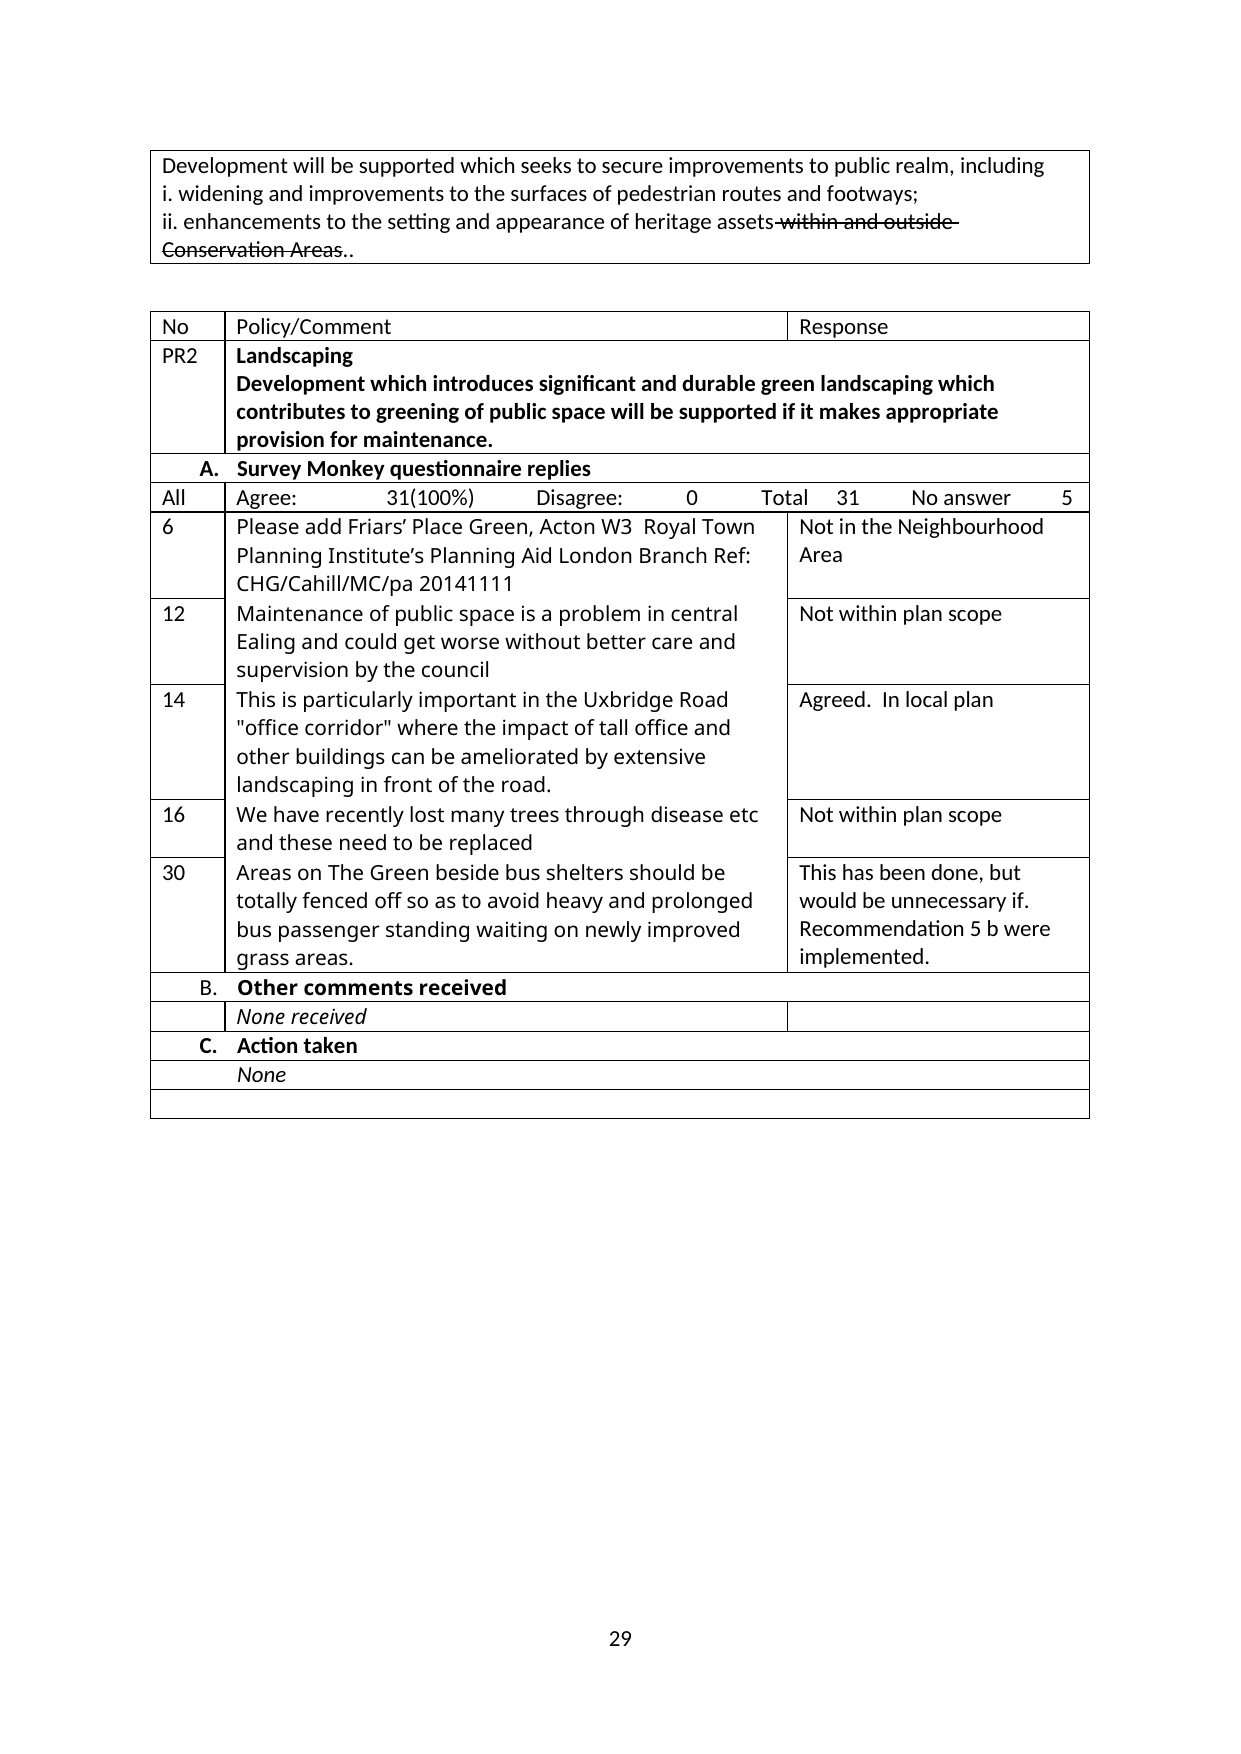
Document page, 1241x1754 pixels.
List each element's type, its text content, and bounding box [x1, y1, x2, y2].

table_header No [151, 312, 224, 340]
table_cell 6 [151, 513, 224, 598]
table_header Response [788, 312, 1089, 340]
table_cell None [151, 1061, 1089, 1089]
table_cell Agree: 31(100%) Disagree: 0 Total 31 No answer 5 [226, 483, 1089, 511]
table_cell PR2 [151, 341, 224, 453]
table_cell Not in the Neighbourhood Area [788, 513, 1089, 598]
table_cell [151, 1002, 224, 1031]
table_cell Survey Monkey questionnaire replies [151, 454, 1089, 482]
table_cell Action taken [151, 1032, 1089, 1059]
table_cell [151, 151, 1089, 263]
table_cell All [151, 483, 224, 511]
table_cell This is particularly important in the Uxbridge Road "office corridor" where the impact of tall office and other buildings can be ameliorated by extensive landscaping in front of the road. [226, 684, 787, 799]
table_cell 30 [151, 858, 224, 972]
table_cell Not within plan scope [788, 599, 1089, 684]
table_cell We have recently lost many trees through disease etc and these need to be replaced [226, 799, 787, 857]
table_cell Not within plan scope [788, 800, 1089, 857]
table_cell 14 [151, 685, 224, 799]
table_header Policy/Comment [226, 312, 787, 340]
table_cell Please add Friars’ Place Green, Acton W3 Royal Town Planning Institute’s Planning Aid London Branch Ref: CHG/Cahill/MC/pa 20141111 [226, 513, 787, 598]
table_cell 16 [151, 800, 224, 857]
table_cell Maintenance of public space is a problem in central Ealing and could get worse without better care and supervision by the council [226, 598, 787, 684]
table_cell [151, 1090, 1089, 1118]
table_cell Agreed. In local plan [788, 685, 1089, 799]
table_cell Areas on The Green beside bus shelters should be totally fenced off so as to avoid heavy and prolonged bus passenger standing waiting on newly improved grass areas. [226, 857, 787, 972]
table_cell Other comments received [151, 973, 1089, 1001]
table_cell None received [226, 1002, 787, 1031]
table_cell 12 [151, 599, 224, 684]
table_cell [788, 1002, 1089, 1031]
table_cell Landscaping Development which introduces significant and durable green landscaping which contributes to greening of public space will be supported if it makes appropriate provision for maintenance. [226, 341, 1089, 453]
table_cell This has been done, but would be unnecessary if. Recommendation 5 b were implemented. [788, 858, 1089, 972]
